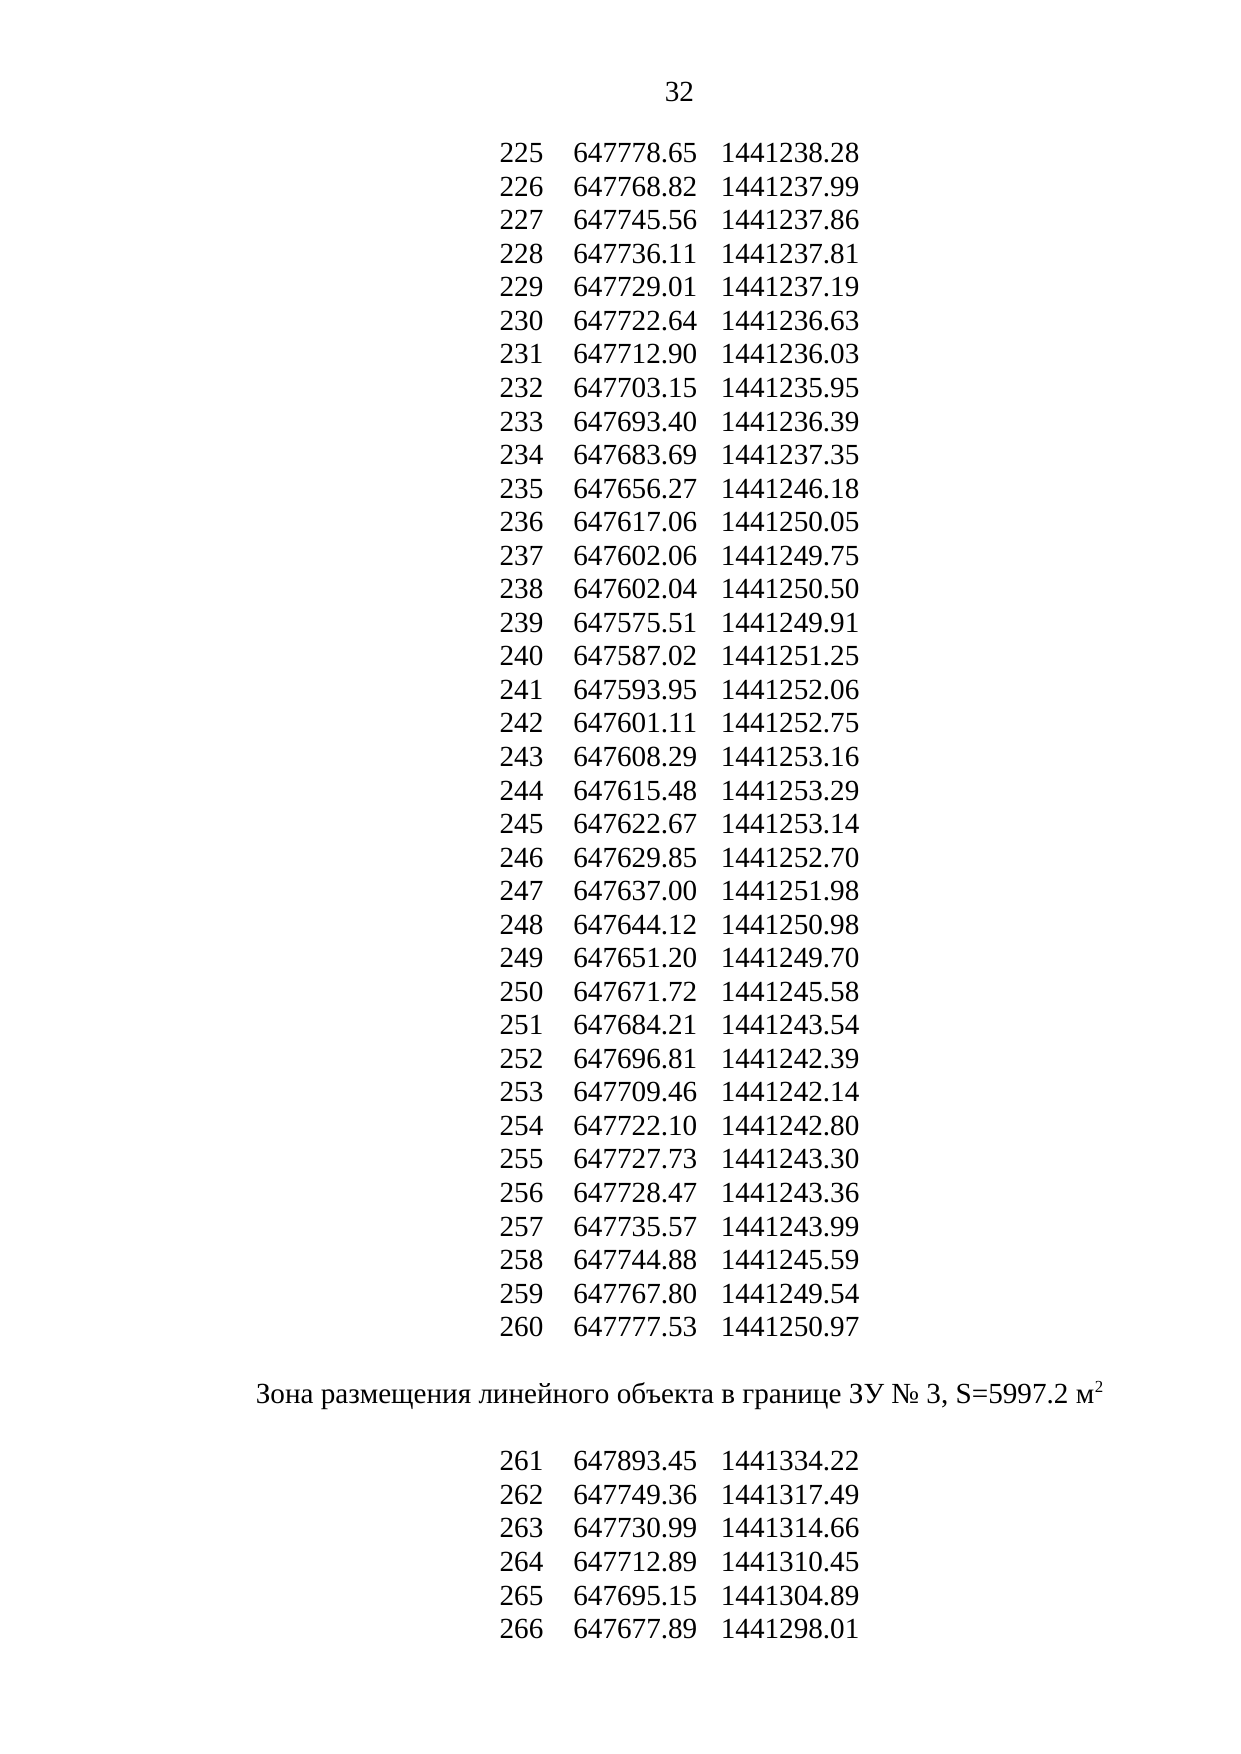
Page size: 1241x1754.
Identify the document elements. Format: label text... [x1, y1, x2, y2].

text 229 647729.01 1441237.19 [177, 269, 1181, 303]
text 238 647602.04 1441250.50 [177, 571, 1181, 605]
text 232 647703.15 1441235.95 [177, 370, 1181, 404]
text 260 647777.53 1441250.97 [177, 1309, 1181, 1343]
text 231 647712.90 1441236.03 [177, 337, 1181, 370]
text 266 647677.89 1441298.01 [177, 1611, 1181, 1645]
text 225 647778.65 1441238.28 [177, 135, 1181, 169]
text 246 647629.85 1441252.70 [177, 840, 1181, 873]
text 245 647622.67 1441253.14 [177, 806, 1181, 840]
text 239 647575.51 1441249.91 [177, 605, 1181, 638]
text 244 647615.48 1441253.29 [177, 773, 1181, 806]
text 257 647735.57 1441243.99 [177, 1209, 1181, 1242]
text 251 647684.21 1441243.54 [177, 1007, 1181, 1041]
text 233 647693.40 1441236.39 [177, 404, 1181, 437]
text 228 647736.11 1441237.81 [177, 236, 1181, 269]
text 264 647712.89 1441310.45 [177, 1544, 1181, 1578]
text 263 647730.99 1441314.66 [177, 1511, 1181, 1544]
text 235 647656.27 1441246.18 [177, 471, 1181, 504]
text Зона размещения линейного объекта в границе ЗУ № 3, S=5997.2 м2 [177, 1376, 1181, 1410]
text 234 647683.69 1441237.35 [177, 437, 1181, 471]
text 253 647709.46 1441242.14 [177, 1074, 1181, 1108]
text 250 647671.72 1441245.58 [177, 974, 1181, 1007]
text 242 647601.11 1441252.75 [177, 706, 1181, 739]
text 236 647617.06 1441250.05 [177, 504, 1181, 538]
text 248 647644.12 1441250.98 [177, 907, 1181, 940]
text 226 647768.82 1441237.99 [177, 169, 1181, 202]
text 237 647602.06 1441249.75 [177, 538, 1181, 571]
text 249 647651.20 1441249.70 [177, 940, 1181, 974]
text 259 647767.80 1441249.54 [177, 1276, 1181, 1309]
text 265 647695.15 1441304.89 [177, 1578, 1181, 1611]
text 241 647593.95 1441252.06 [177, 672, 1181, 706]
text 243 647608.29 1441253.16 [177, 739, 1181, 773]
text 256 647728.47 1441243.36 [177, 1175, 1181, 1209]
text 252 647696.81 1441242.39 [177, 1041, 1181, 1074]
text 254 647722.10 1441242.80 [177, 1108, 1181, 1142]
text 230 647722.64 1441236.63 [177, 303, 1181, 337]
text 255 647727.73 1441243.30 [177, 1142, 1181, 1175]
text 240 647587.02 1441251.25 [177, 638, 1181, 672]
text 258 647744.88 1441245.59 [177, 1242, 1181, 1276]
text 247 647637.00 1441251.98 [177, 873, 1181, 907]
text 262 647749.36 1441317.49 [177, 1477, 1181, 1511]
text 261 647893.45 1441334.22 [177, 1443, 1181, 1477]
text 227 647745.56 1441237.86 [177, 202, 1181, 236]
